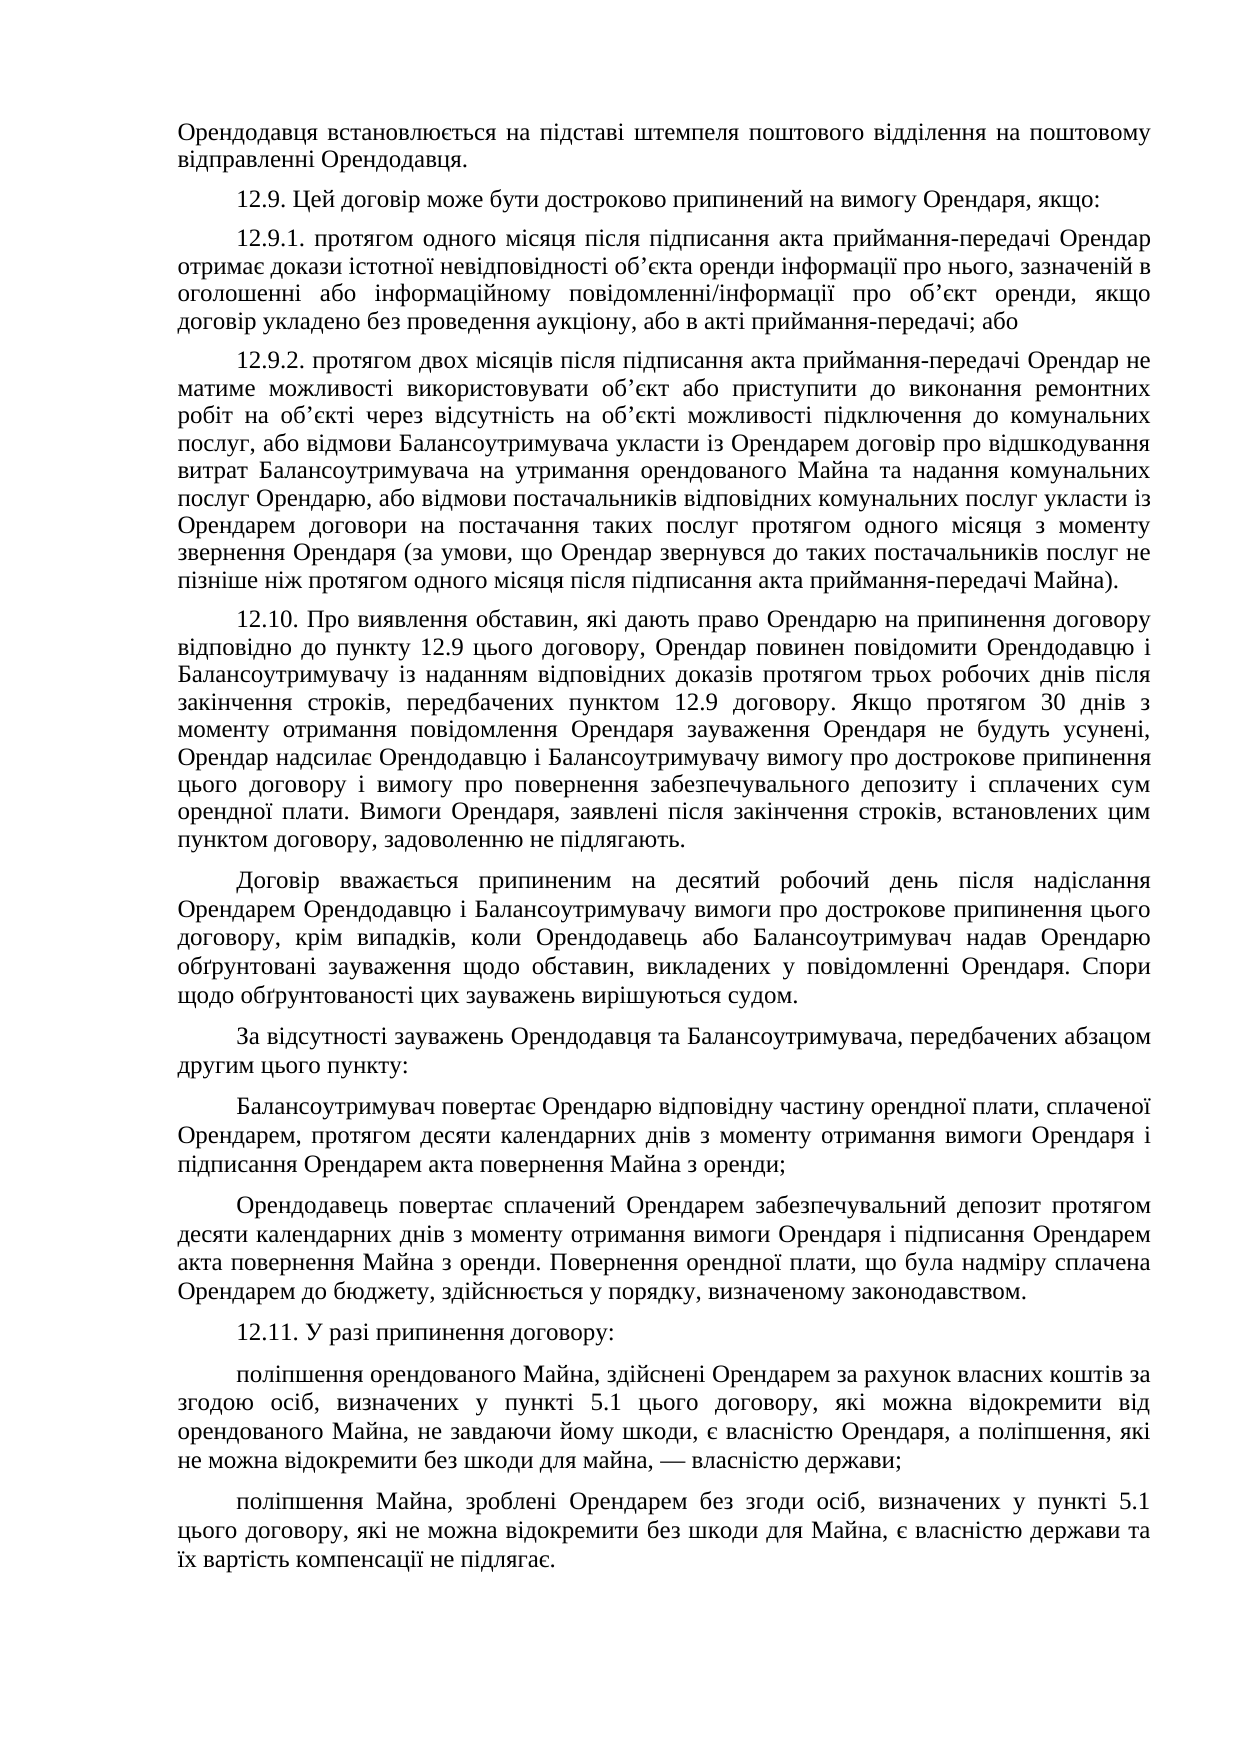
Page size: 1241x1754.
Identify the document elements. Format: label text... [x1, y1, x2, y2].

text 12.9. Цей договір може бути достроково припинений на вимогу Орендаря, якщо: [177, 185, 1152, 213]
text Орендодавець повертає сплачений Орендарем забезпечувальний депозит протягом десяти календарних днів з моменту отримання вимоги Орендаря і підписання Орендарем акта повернення Майна з оренди. Повернення орендної плати, що була надміру сплачена Орендарем до бюджету, здійснюється у порядку, визначеному законодавством. [177, 1190, 1152, 1305]
text 12.11. У разі припинення договору: [177, 1317, 1152, 1346]
text поліпшення орендованого Майна, здійснені Орендарем за рахунок власних коштів за згодою осіб, визначених у пункті 5.1 цього договору, які можна відокремити від орендованого Майна, не завдаючи йому шкоди, є власністю Орендаря, а поліпшення, які не можна відокремити без шкоди для майна, — власністю держави; [177, 1359, 1152, 1474]
text поліпшення Майна, зроблені Орендарем без згоди осіб, визначених у пункті 5.1 цього договору, які не можна відокремити без шкоди для Майна, є власністю держави та їх вартість компенсації не підлягає. [177, 1486, 1152, 1572]
text Балансоутримувач повертає Орендарю відповідну частину орендної плати, сплаченої Орендарем, протягом десяти календарних днів з моменту отримання вимоги Орендаря і підписання Орендарем акта повернення Майна з оренди; [177, 1091, 1152, 1177]
text 12.9.1. протягом одного місяця після підписання акта приймання-передачі Орендар отримає докази істотної невідповідності об’єкта оренди інформації про нього, зазначеній в оголошенні або інформаційному повідомленні/інформації про об’єкт оренди, якщо договір укладено без проведення аукціону, або в акті приймання-передачі; або [177, 225, 1152, 334]
text Договір вважається припиненим на десятий робочий день після надіслання Орендарем Орендодавцю і Балансоутримувачу вимоги про дострокове припинення цього договору, крім випадків, коли Орендодавець або Балансоутримувач надав Орендарю обґрунтовані зауваження щодо обставин, викладених у повідомленні Орендаря. Спори щодо обґрунтованості цих зауважень вирішуються судом. [177, 865, 1152, 1009]
text За відсутності зауважень Орендодавця та Балансоутримувача, передбачених абзацом другим цього пункту: [177, 1021, 1152, 1079]
text 12.9.2. протягом двох місяців після підписання акта приймання-передачі Орендар не матиме можливості використовувати об’єкт або приступити до виконання ремонтних робіт на об’єкті через відсутність на об’єкті можливості підключення до комунальних послуг, або відмови Балансоутримувача укласти із Орендарем договір про відшкодування витрат Балансоутримувача на утримання орендованого Майна та надання комунальних послуг Орендарю, або відмови постачальників відповідних комунальних послуг укласти із Орендарем договори на постачання таких послуг протягом одного місяця з моменту звернення Орендаря (за умови, що Орендар звернувся до таких постачальників послуг не пізніше ніж протягом одного місяця після підписання акта приймання-передачі Майна). [177, 347, 1152, 593]
text 12.10. Про виявлення обставин, які дають право Орендарю на припинення договору відповідно до пункту 12.9 цього договору, Орендар повинен повідомити Орендодавцю і Балансоутримувачу із наданням відповідних доказів протягом трьох робочих днів після закінчення строків, передбачених пунктом 12.9 договору. Якщо протягом 30 днів з моменту отримання повідомлення Орендаря зауваження Орендаря не будуть усунені, Орендар надсилає Орендодавцю і Балансоутримувачу вимогу про дострокове припинення цього договору і вимогу про повернення забезпечувального депозиту і сплачених сум орендної плати. Вимоги Орендаря, заявлені після закінчення строків, встановлених цим пунктом договору, задоволенню не підлягають. [177, 606, 1152, 852]
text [177, 118, 1152, 173]
